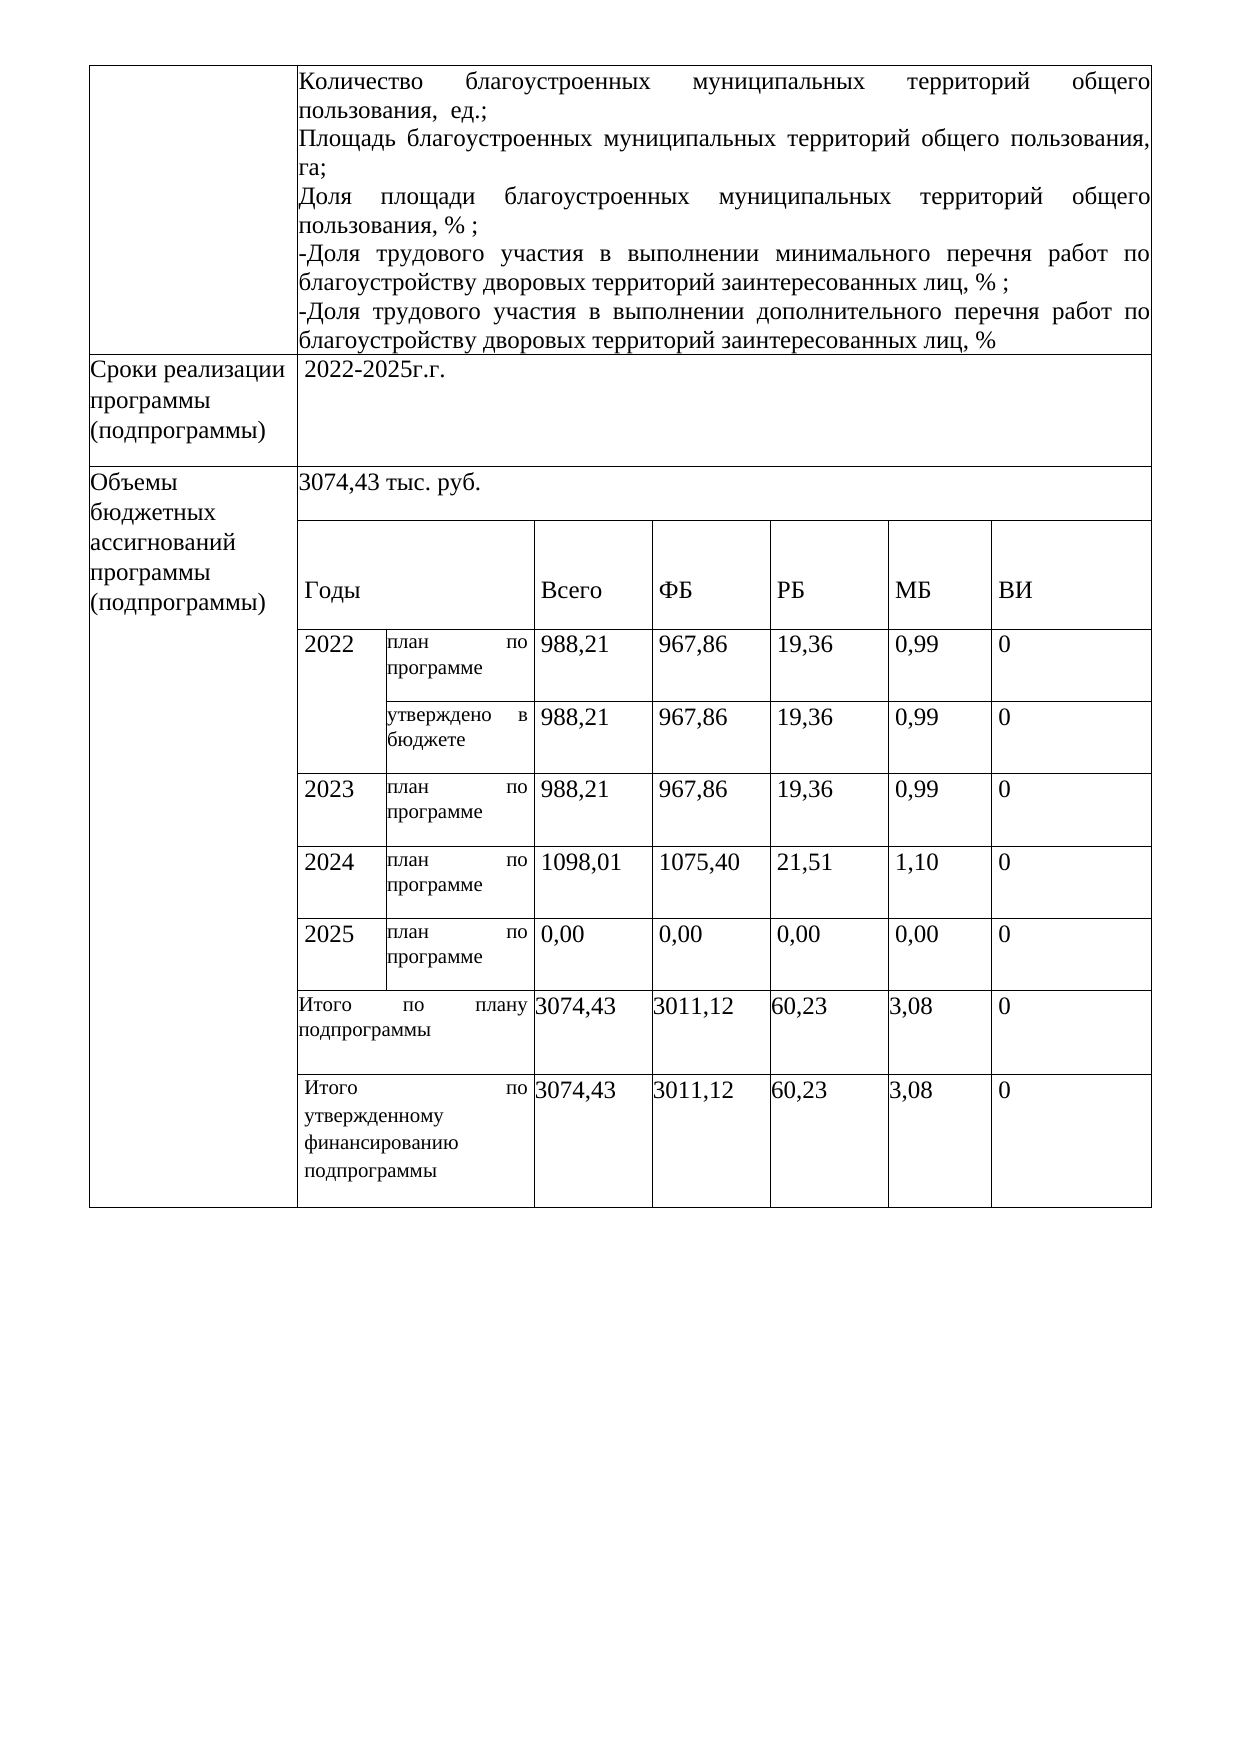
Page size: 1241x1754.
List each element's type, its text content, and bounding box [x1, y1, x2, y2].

table_cell Итого по утвержденному финансированию подпрограммы [298, 1075, 534, 1207]
table_cell 988,21 [535, 702, 652, 773]
table_cell план по программе [387, 630, 534, 701]
table_cell 60,23 [771, 991, 888, 1074]
table_cell 2022-2025г.г. [298, 355, 1151, 466]
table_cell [298, 66, 1151, 353]
table_cell 0,00 [535, 919, 652, 990]
table_cell 0,00 [889, 919, 991, 990]
table_cell 3074,43 [535, 1075, 652, 1207]
table_cell 1,10 [889, 847, 991, 918]
table_cell 3074,43 [535, 991, 652, 1074]
table_cell 3011,12 [653, 1075, 770, 1207]
table_cell 0,99 [889, 774, 991, 846]
table_cell 2023 [298, 774, 386, 846]
table_cell ФБ [653, 521, 770, 628]
table_cell план по программе [387, 847, 534, 918]
table_cell 0 [992, 1075, 1151, 1207]
table_cell 2025 [298, 919, 386, 990]
table_cell план по программе [387, 919, 534, 990]
table_cell МБ [889, 521, 991, 628]
table_cell РБ [771, 521, 888, 628]
table_cell 0 [992, 702, 1151, 773]
table_cell 21,51 [771, 847, 888, 918]
table_cell 19,36 [771, 774, 888, 846]
table_cell 2022 [298, 630, 386, 773]
table_cell 0,00 [653, 919, 770, 990]
table_cell Объемы бюджетных ассигнований программы (подпрограммы) [90, 467, 297, 1207]
table_cell 0 [992, 847, 1151, 918]
table_cell 0 [992, 630, 1151, 701]
table_cell Годы [298, 521, 534, 628]
table_cell 19,36 [771, 630, 888, 701]
table_cell 3011,12 [653, 991, 770, 1074]
table_cell план по программе [387, 774, 534, 846]
table_cell 967,86 [653, 630, 770, 701]
table_cell 0 [992, 774, 1151, 846]
table_cell 1098,01 [535, 847, 652, 918]
table_cell Итого по плану подпрограммы [298, 991, 534, 1074]
table_cell утверждено в бюджете [387, 702, 534, 773]
table_cell 0,00 [771, 919, 888, 990]
table_cell 988,21 [535, 774, 652, 846]
table_cell 0,99 [889, 702, 991, 773]
table_cell 0 [992, 991, 1151, 1074]
table_cell 967,86 [653, 702, 770, 773]
table_cell 2024 [298, 847, 386, 918]
table_cell 19,36 [771, 702, 888, 773]
table_cell ВИ [992, 521, 1151, 628]
table_cell 988,21 [535, 630, 652, 701]
table_cell 60,23 [771, 1075, 888, 1207]
table_cell Сроки реализации программы (подпрограммы) [90, 355, 297, 466]
table_cell 3,08 [889, 1075, 991, 1207]
table_cell 967,86 [653, 774, 770, 846]
table_cell 3074,43 тыс. руб. [298, 467, 1151, 520]
table_cell 1075,40 [653, 847, 770, 918]
table_cell Всего [535, 521, 652, 628]
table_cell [90, 66, 297, 353]
table_cell 3,08 [889, 991, 991, 1074]
table_cell 0,99 [889, 630, 991, 701]
table_cell 0 [992, 919, 1151, 990]
